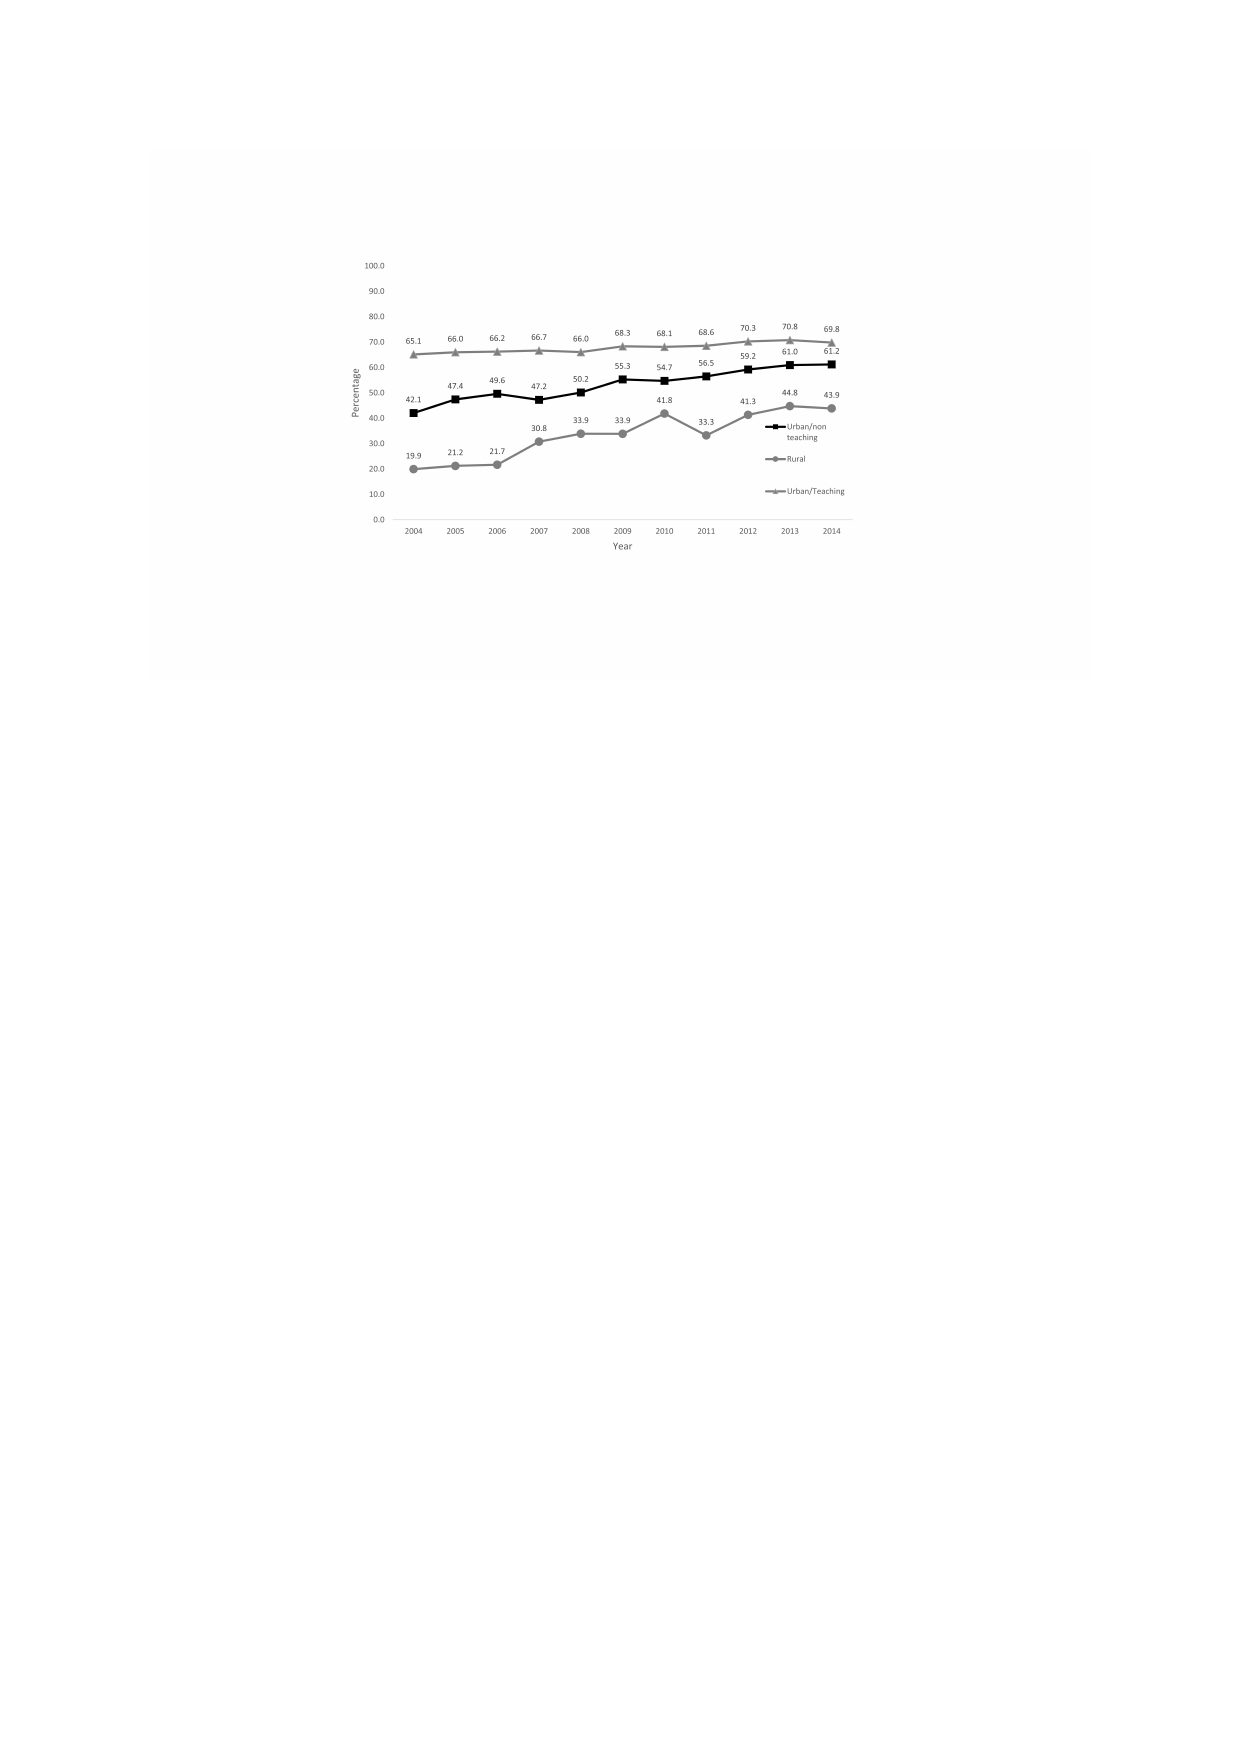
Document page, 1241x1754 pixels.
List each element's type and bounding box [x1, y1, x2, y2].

picture [150, 149, 1091, 679]
